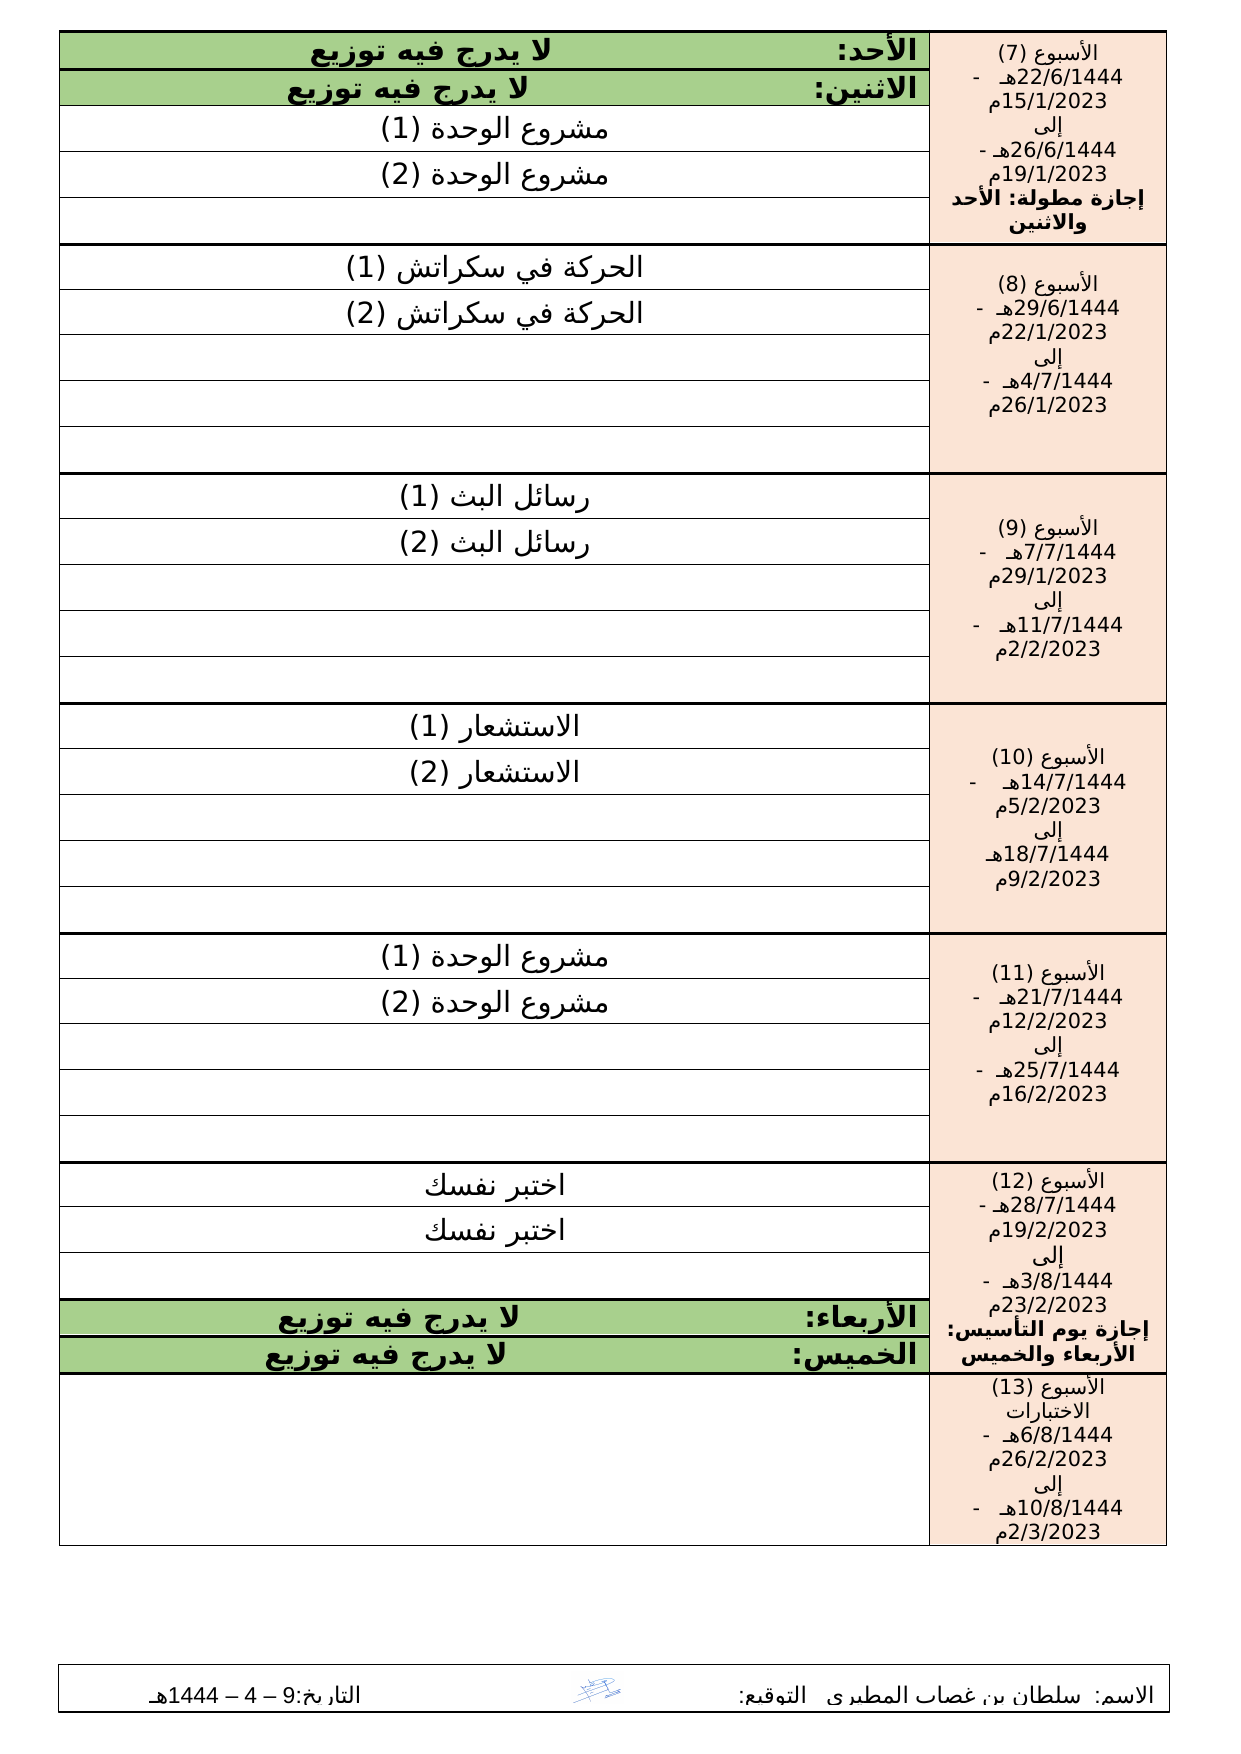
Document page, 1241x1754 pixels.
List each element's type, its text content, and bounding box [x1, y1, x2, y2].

table_cell الأسبوع (8) 29/6/1444هـ - 22/1/2023م إلى 4/7/1444هـ - 26/1/2023م [930, 246, 1166, 472]
table_cell [60, 657, 929, 702]
table_cell [60, 611, 929, 656]
table_cell الأحد: لا يدرج فيه توزيع [60, 33, 929, 68]
table_cell الاستشعار (2) [60, 749, 929, 794]
table_cell الخميس: لا يدرج فيه توزيع [60, 1338, 929, 1372]
table_cell الاستشعار (1) [60, 705, 929, 748]
table_cell [60, 335, 929, 380]
table_cell الاثنين: لا يدرج فيه توزيع [60, 71, 929, 105]
table_cell [60, 427, 929, 472]
table_cell [60, 1116, 929, 1161]
table_cell اختبر نفسك [60, 1164, 929, 1206]
table_cell اختبر نفسك [60, 1207, 929, 1252]
table_cell الأسبوع (7) 22/6/1444هـ - 15/1/2023م إلى 26/6/1444هـ - 19/1/2023م إجازة مطولة: الأحد والاثنين [930, 33, 1166, 242]
table_cell [60, 1070, 929, 1115]
table_cell الحركة في سكراتش (2) [60, 290, 929, 334]
table_cell مشروع الوحدة (1) [60, 106, 929, 151]
table_cell رسائل البث (1) [60, 475, 929, 518]
table_cell الأسبوع (12) 28/7/1444هـ - 19/2/2023م إلى 3/8/1444هـ - 23/2/2023م إجازة يوم التأسيس: الأربعاء والخميس [930, 1164, 1166, 1372]
table_cell الأربعاء: لا يدرج فيه توزيع [60, 1301, 929, 1334]
table_cell [60, 887, 929, 932]
table_cell الأسبوع (13) الاختبارات 6/8/1444هـ - 26/2/2023م إلى 10/8/1444هـ - 2/3/2023م [930, 1375, 1166, 1544]
table_cell [60, 1375, 929, 1544]
table_cell [60, 1024, 929, 1069]
table_cell مشروع الوحدة (2) [60, 979, 929, 1023]
table_cell الأسبوع (9) 7/7/1444هـ - 29/1/2023م إلى 11/7/1444هـ - 2/2/2023م [930, 475, 1166, 702]
table_cell مشروع الوحدة (1) [60, 935, 929, 978]
table_cell الأسبوع (10) 14/7/1444هـ - 5/2/2023م إلى 18/7/1444هـ 9/2/2023م [930, 705, 1166, 932]
table_cell [60, 841, 929, 886]
table_cell [60, 381, 929, 426]
table_cell [60, 198, 929, 242]
table_cell رسائل البث (2) [60, 519, 929, 564]
table_cell الأسبوع (11) 21/7/1444هـ - 12/2/2023م إلى 25/7/1444هـ - 16/2/2023م [930, 935, 1166, 1161]
table_cell [60, 795, 929, 840]
table_cell مشروع الوحدة (2) [60, 152, 929, 197]
table_cell [60, 1253, 929, 1297]
picture [571, 1671, 624, 1704]
table_cell [60, 565, 929, 610]
table_cell الحركة في سكراتش (1) [60, 246, 929, 288]
